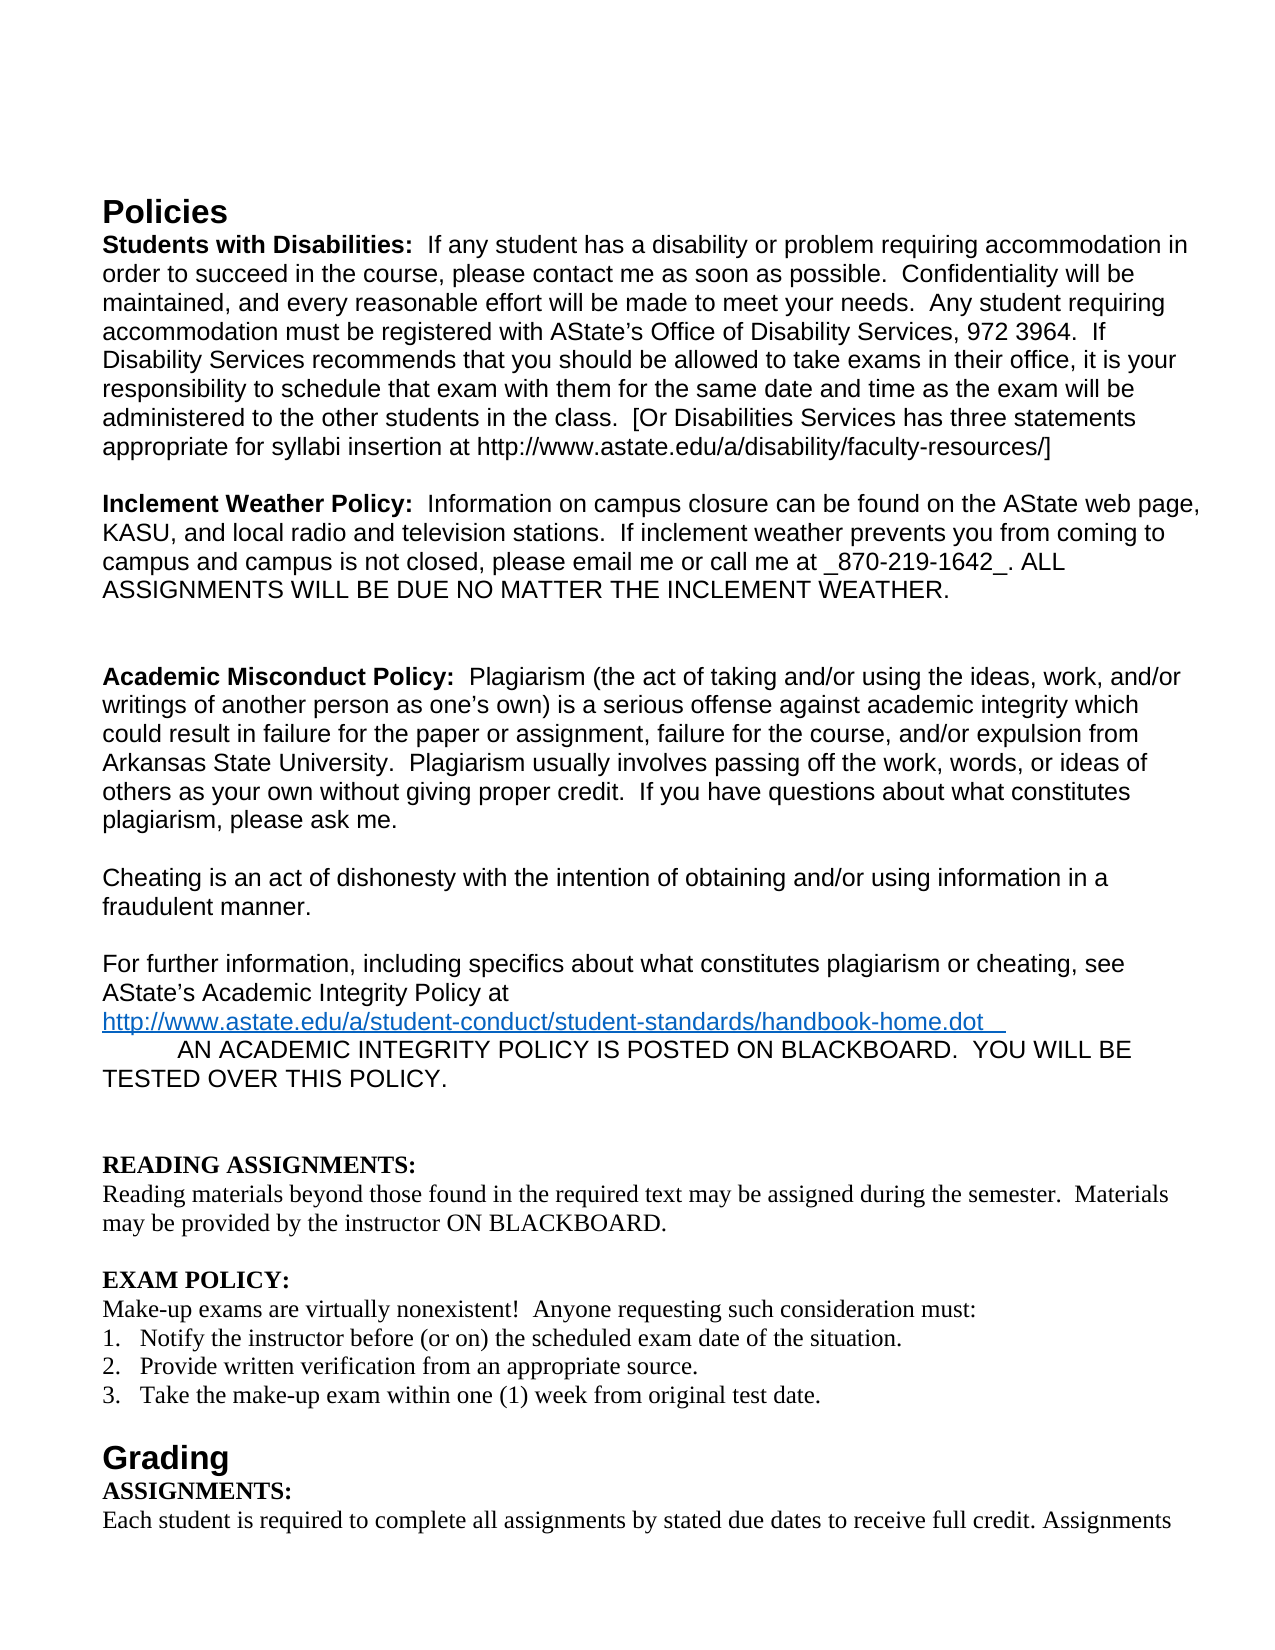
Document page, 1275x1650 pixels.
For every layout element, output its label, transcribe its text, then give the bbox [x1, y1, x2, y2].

text Academic Misconduct Policy: Plagiarism (the act of taking and/or using the ideas, work, and/or writings of another person as one’s own) is a serious offense against academic integrity which could result in failure for the paper or assignment, failure for the course, and/or expulsion from Arkansas State University. Plagiarism usually involves passing off the work, words, or ideas of others as your own without giving proper credit. If you have questions about what constitutes plagiarism, please ask me. [102, 661, 1206, 834]
text AN ACADEMIC INTEGRITY POLICY IS POSTED ON BLACKBOARD. YOU WILL BE TESTED OVER THIS POLICY. [102, 1035, 1206, 1093]
text Policies [102, 192, 1206, 230]
text Students with Disabilities: If any student has a disability or problem requiring accommodation in order to succeed in the course, please contact me as soon as possible. Confidentiality will be maintained, and every reasonable effort will be made to meet your needs. Any student requiring accommodation must be registered with AState’s Office of Disability Services, 972 3964. If Disability Services recommends that you should be allowed to take exams in their office, it is your responsibility to schedule that exam with them for the same date and time as the exam will be administered to the other students in the class. [Or Disabilities Services has three statements appropriate for syllabi insertion at http://www.astate.edu/a/disability/faculty-resources/] [102, 230, 1206, 460]
text Reading materials beyond those found in the required text may be assigned during the semester. Materials may be provided by the instructor ON BLACKBOARD. [102, 1179, 1206, 1236]
text ASSIGNMENTS: [102, 1476, 1206, 1505]
list Take the make-up exam within one (1) week from original test date. [102, 1380, 1206, 1409]
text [102, 1505, 1206, 1534]
list Provide written verification from an appropriate source. [102, 1351, 1206, 1380]
text For further information, including specifics about what constitutes plagiarism or cheating, see AState’s Academic Integrity Policy at http://www.astate.edu/a/student-conduct/student-standards/handbook-home.dot [102, 949, 1206, 1035]
list Notify the instructor before (or on) the scheduled exam date of the situation. [102, 1323, 1206, 1351]
text READING ASSIGNMENTS: [102, 1150, 1206, 1179]
text EXAM POLICY: [102, 1265, 1206, 1294]
text Cheating is an act of dishonesty with the intention of obtaining and/or using information in a fraudulent manner. [102, 863, 1206, 920]
text Grading [102, 1438, 1206, 1476]
text Inclement Weather Policy: Information on campus closure can be found on the AState web page, KASU, and local radio and television stations. If inclement weather prevents you from coming to campus and campus is not closed, please email me or call me at _870-219-1642_. ALL ASSIGNMENTS WILL BE DUE NO MATTER THE INCLEMENT WEATHER. [102, 489, 1206, 604]
text Make-up exams are virtually nonexistent! Anyone requesting such consideration must: [102, 1294, 1206, 1323]
